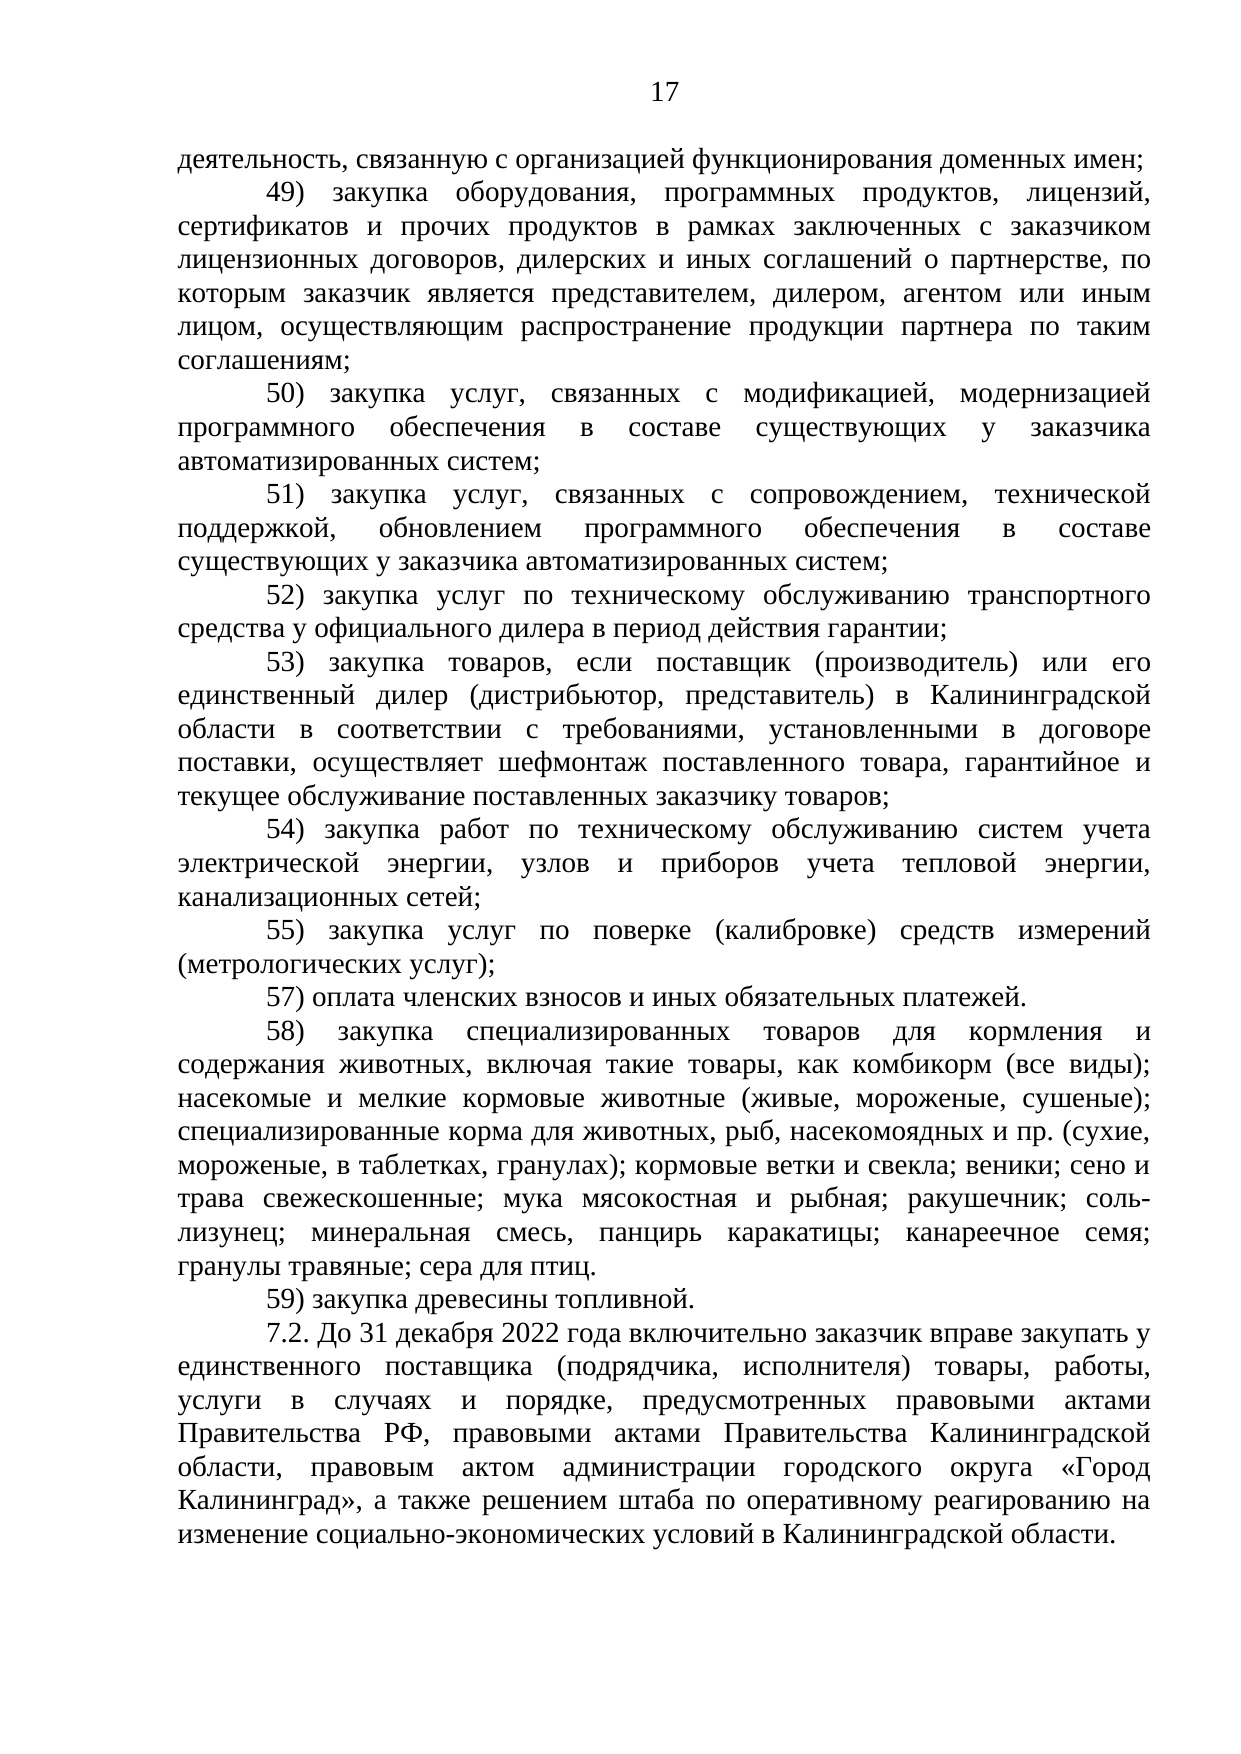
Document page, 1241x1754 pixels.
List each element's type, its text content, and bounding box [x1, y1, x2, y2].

text 7.2. До 31 декабря 2022 года включительно заказчик вправе закупать у единственного поставщика (подрядчика, исполнителя) товары, работы, услуги в случаях и порядке, предусмотренных правовыми актами Правительства РФ, правовыми актами Правительства Калининградской области, правовым актом администрации городского округа «Город Калининград», а также решением штаба по оперативному реагированию на изменение социально-экономических условий в Калининградской области. [177, 1315, 1152, 1549]
text 55) закупка услуг по поверке (калибровке) средств измерений (метрологических услуг); [177, 912, 1152, 979]
text 53) закупка товаров, если поставщик (производитель) или его единственный дилер (дистрибьютор, представитель) в Калининградской области в соответствии с требованиями, установленными в договоре поставки, осуществляет шефмонтаж поставленного товара, гарантийное и текущее обслуживание поставленных заказчику товаров; [177, 644, 1152, 812]
text 57) оплата членских взносов и иных обязательных платежей. [177, 979, 1152, 1013]
text 50) закупка услуг, связанных с модификацией, модернизацией программного обеспечения в составе существующих у заказчика автоматизированных систем; [177, 376, 1152, 476]
text 52) закупка услуг по техническому обслуживанию транспортного средства у официального дилера в период действия гарантии; [177, 577, 1152, 644]
text 59) закупка древесины топливной. [177, 1281, 1152, 1315]
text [177, 141, 1152, 174]
text 51) закупка услуг, связанных с сопровождением, технической поддержкой, обновлением программного обеспечения в составе существующих у заказчика автоматизированных систем; [177, 476, 1152, 577]
text 54) закупка работ по техническому обслуживанию систем учета электрической энергии, узлов и приборов учета тепловой энергии, канализационных сетей; [177, 812, 1152, 912]
text 58) закупка специализированных товаров для кормления и содержания животных, включая такие товары, как комбикорм (все виды); насекомые и мелкие кормовые животные (живые, мороженые, сушеные); специализированные корма для животных, рыб, насекомоядных и пр. (сухие, мороженые, в таблетках, гранулах); кормовые ветки и свекла; веники; сено и трава свежескошенные; мука мясокостная и рыбная; ракушечник; соль-лизунец; минеральная смесь, панцирь каракатицы; канареечное семя; гранулы травяные; сера для птиц. [177, 1013, 1152, 1281]
text 49) закупка оборудования, программных продуктов, лицензий, сертификатов и прочих продуктов в рамках заключенных с заказчиком лицензионных договоров, дилерских и иных соглашений о партнерстве, по которым заказчик является представителем, дилером, агентом или иным лицом, осуществляющим распространение продукции партнера по таким соглашениям; [177, 174, 1152, 376]
